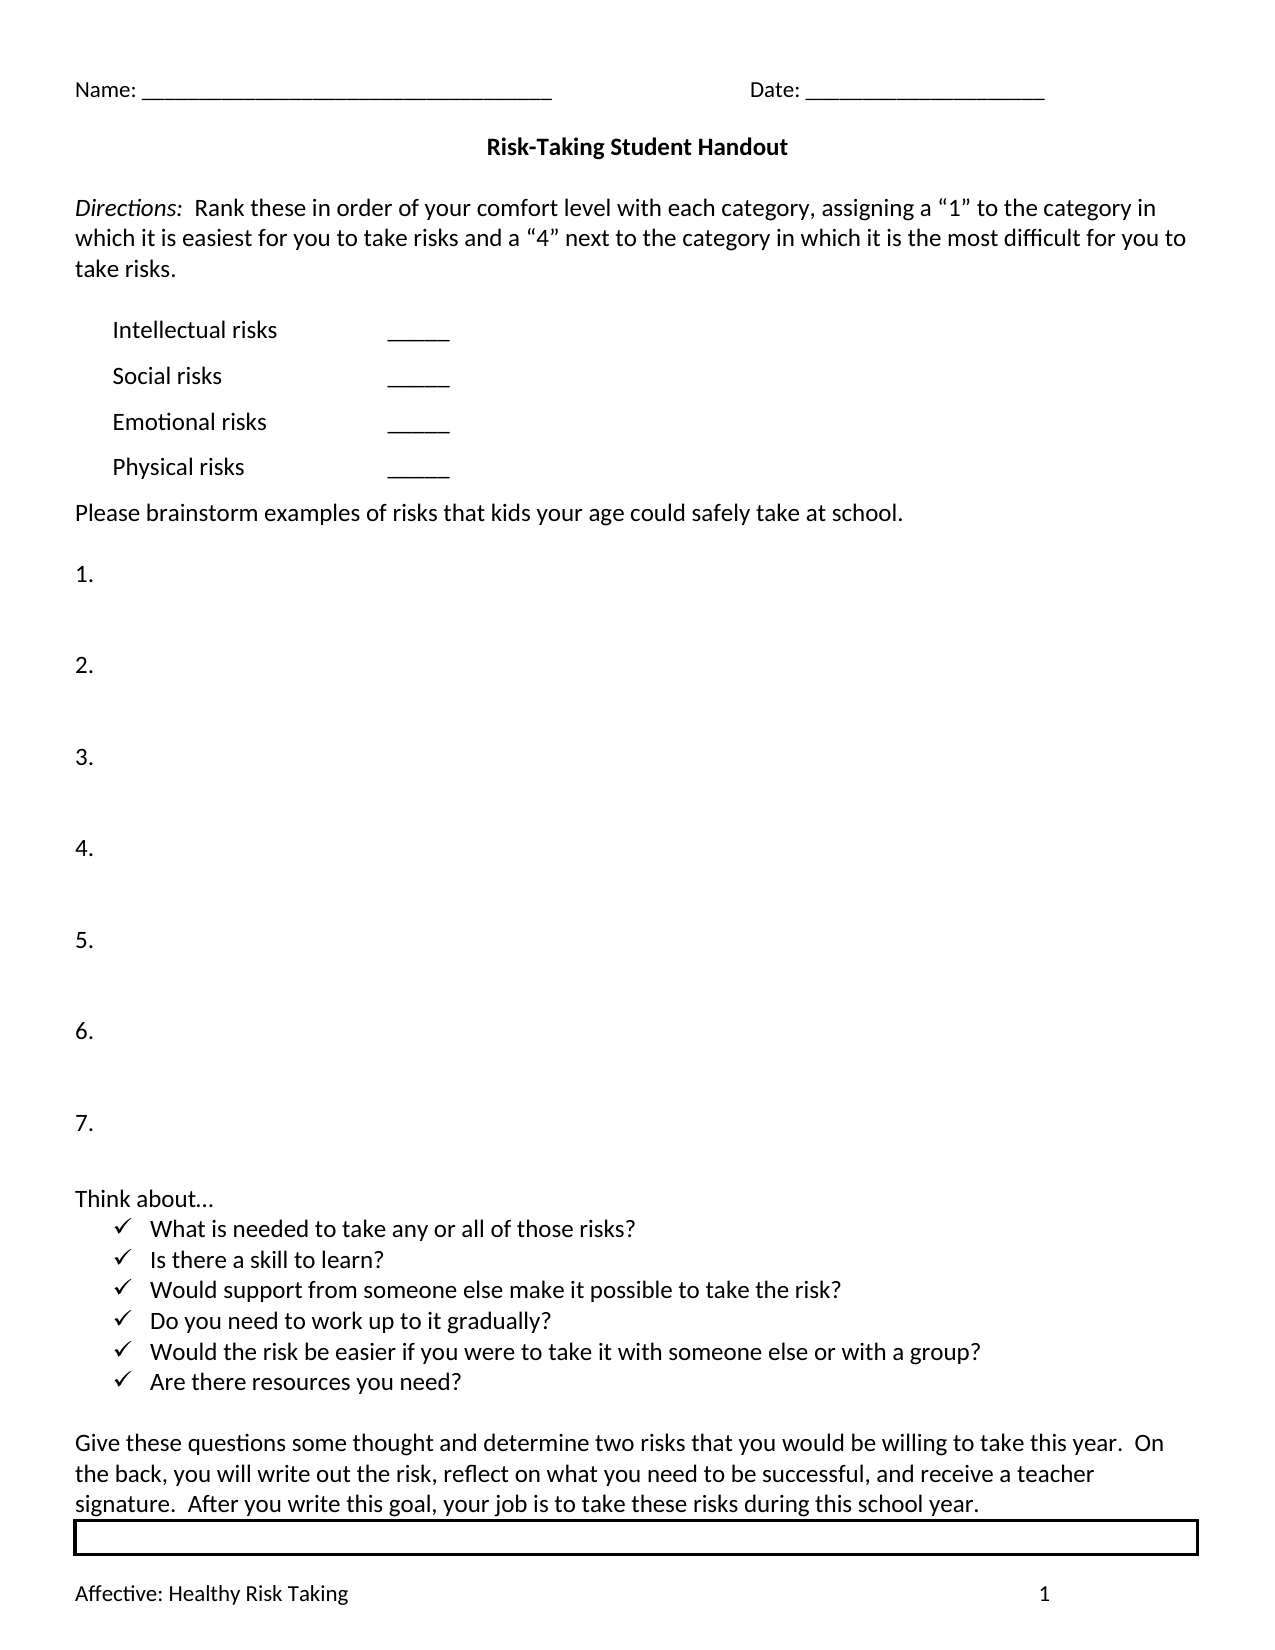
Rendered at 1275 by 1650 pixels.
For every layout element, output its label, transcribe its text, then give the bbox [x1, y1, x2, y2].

text Please brainstorm examples of risks that kids your age could safely take at school. [75, 497, 1200, 528]
text 7. [75, 1107, 1200, 1137]
text 6. [75, 1015, 1200, 1046]
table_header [77, 1522, 1196, 1552]
text 1. [75, 558, 1200, 589]
text Emotional risks _____ [112, 406, 1200, 436]
text Intellectual risks _____ [112, 314, 1200, 345]
list Would support from someone else make it possible to take the risk? [112, 1275, 1200, 1305]
text Name: ____________________________________ Date: _____________________ [75, 75, 1200, 103]
text Give these questions some thought and determine two risks that you would be willing to take this year. On the back, you will write out the risk, reflect on what you need to be successful, and receive a teacher signature. After you write this goal, your job is to take these risks during this school year. [75, 1427, 1200, 1519]
text 2. [75, 649, 1200, 680]
text Social risks _____ [112, 360, 1200, 390]
text 3. [75, 741, 1200, 772]
list What is needed to take any or all of those risks? [112, 1214, 1200, 1244]
text Physical risks _____ [112, 451, 1200, 482]
list Would the risk be easier if you were to take it with someone else or with a group? [112, 1336, 1200, 1366]
list Is there a skill to learn? [112, 1244, 1200, 1275]
text 4. [75, 832, 1200, 863]
text Think about… [75, 1183, 1200, 1214]
list Do you need to work up to it gradually? [112, 1305, 1200, 1336]
text Directions: Rank these in order of your comfort level with each category, assigning a “1” to the category in which it is easiest for you to take risks and a “4” next to the category in which it is the most difficult for you to take risks. [75, 192, 1200, 284]
text 5. [75, 924, 1200, 954]
list Are there resources you need? [112, 1366, 1200, 1397]
text Risk-Taking Student Handout [75, 131, 1200, 162]
